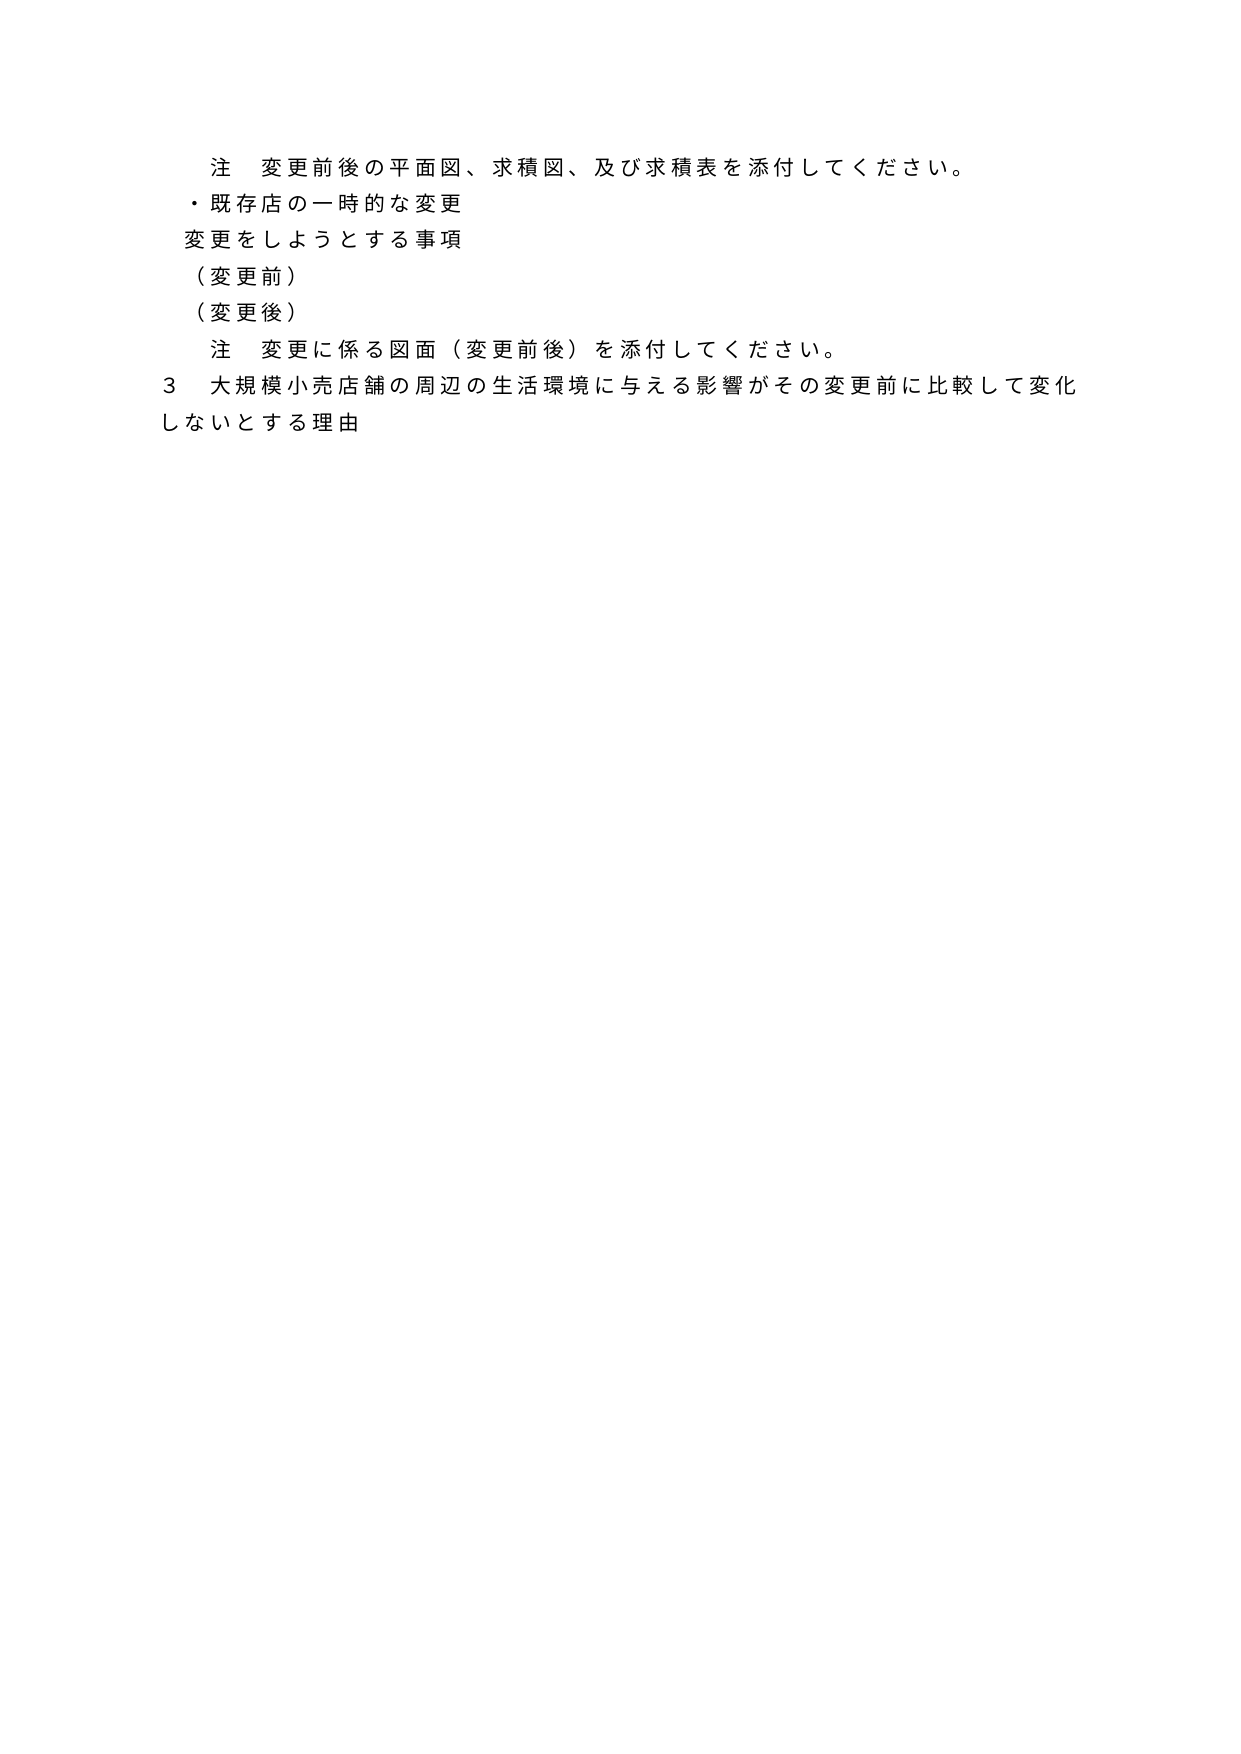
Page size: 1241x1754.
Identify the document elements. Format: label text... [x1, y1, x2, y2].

text 変更をしようとする事項 [159, 221, 1081, 257]
text （変更前） [159, 257, 1081, 294]
text 注 変更前後の平面図、求積図、及び求積表を添付してください。 [159, 148, 1081, 184]
text 注 変更に係る図面（変更前後）を添付してください。 [159, 330, 1081, 367]
text （変更後） [159, 294, 1081, 330]
text ３ 大規模小売店舗の周辺の生活環境に与える影響がその変更前に比較して変化しないとする理由 [159, 367, 1081, 439]
text ・既存店の一時的な変更 [159, 184, 1081, 221]
